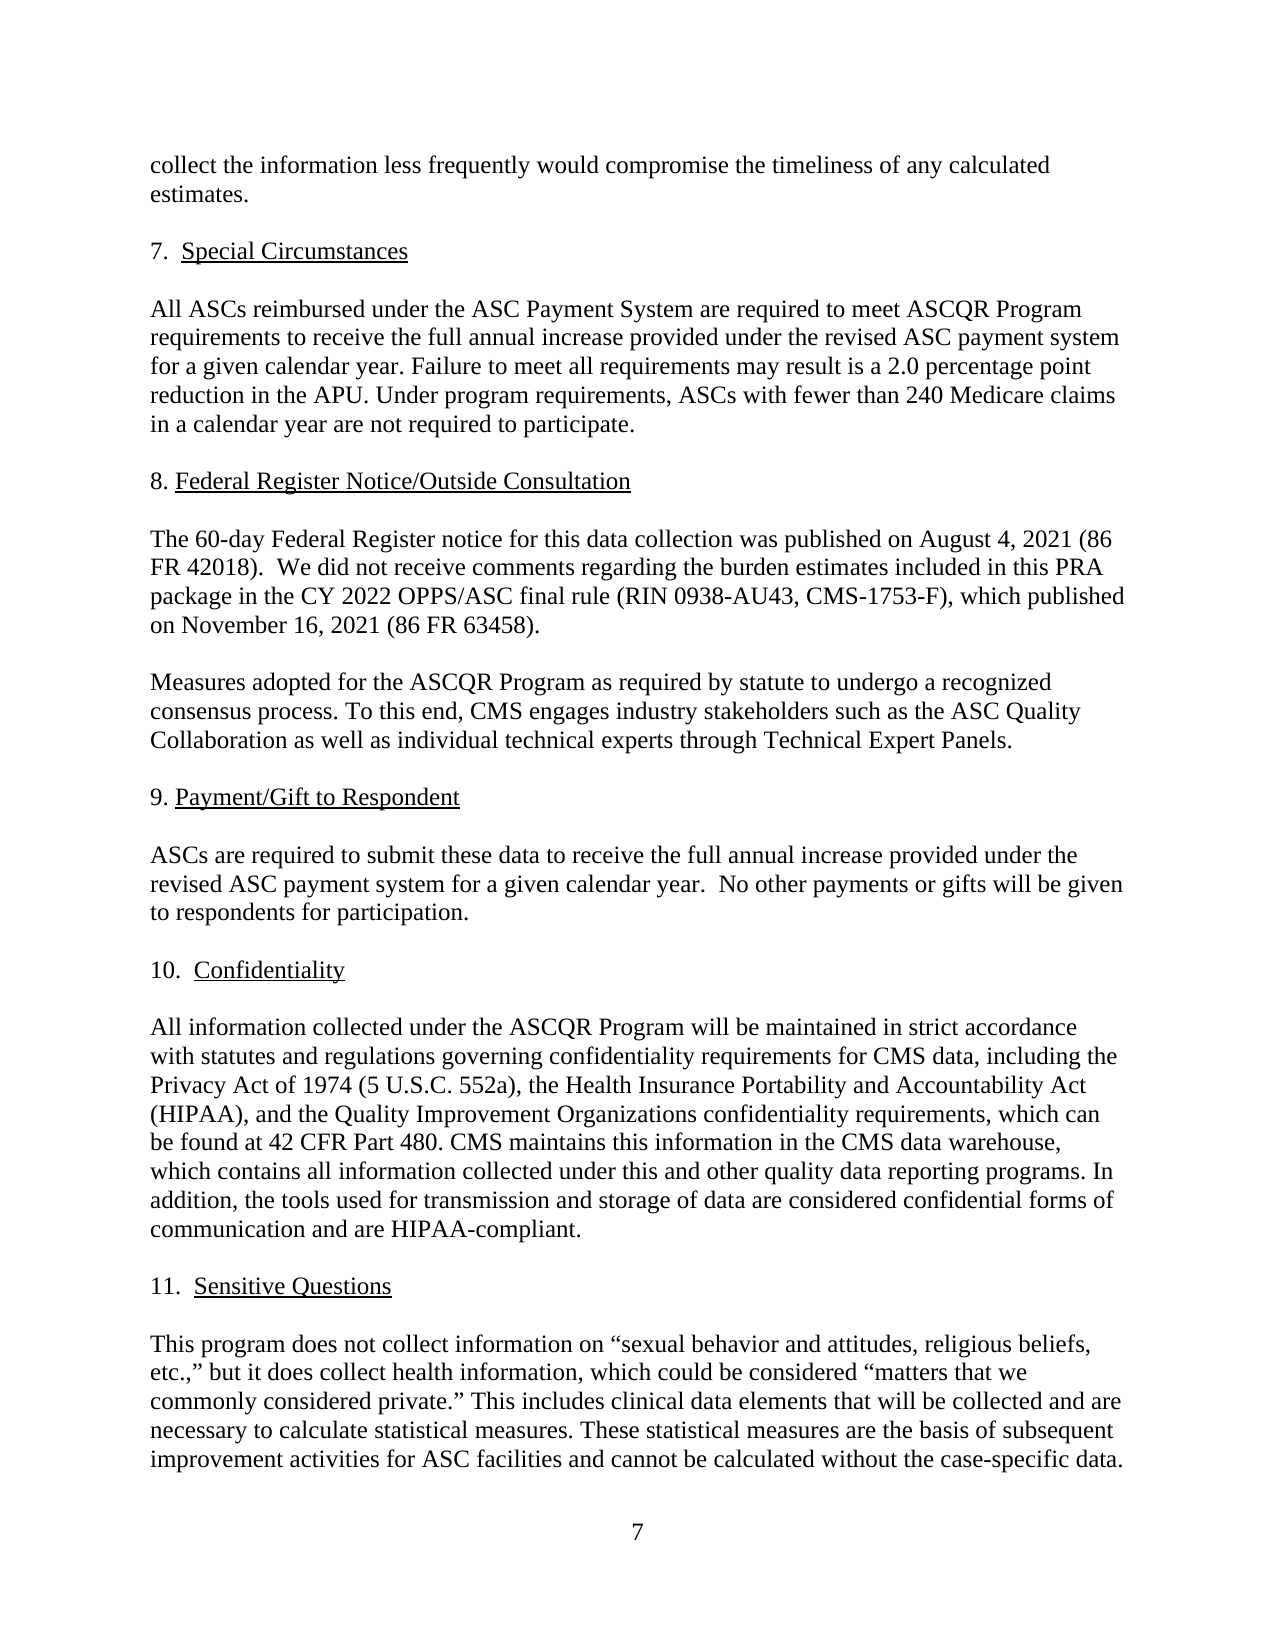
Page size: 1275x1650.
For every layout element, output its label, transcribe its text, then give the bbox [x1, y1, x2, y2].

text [150, 150, 1125, 207]
text 7. Special Circumstances [150, 236, 1125, 265]
text Measures adopted for the ASCQR Program as required by statute to undergo a recognized consensus process. To this end, CMS engages industry stakeholders such as the ASC Quality Collaboration as well as individual technical experts through Technical Expert Panels. [150, 667, 1125, 754]
text 11. Sensitive Questions [150, 1271, 1125, 1300]
text The 60-day Federal Register notice for this data collection was published on August 4, 2021 (86 FR 42018). We did not receive comments regarding the burden estimates included in this PRA package in the CY 2022 OPPS/ASC final rule (RIN 0938-AU43, CMS-1753-F), which published on November 16, 2021 (86 FR 63458). [150, 524, 1125, 639]
text 9. Payment/Gift to Respondent [150, 782, 1125, 811]
text 8. Federal Register Notice/Outside Consultation [150, 466, 1125, 495]
text 10. Confidentiality [150, 955, 1125, 984]
text All information collected under the ASCQR Program will be maintained in strict accordance with statutes and regulations governing confidentiality requirements for CMS data, including the Privacy Act of 1974 (5 U.S.C. 552a), the Health Insurance Portability and Accountability Act (HIPAA), and the Quality Improvement Organizations confidentiality requirements, which can be found at 42 CFR Part 480. CMS maintains this information in the CMS data warehouse, which contains all information collected under this and other quality data reporting programs. In addition, the tools used for transmission and storage of data are considered confidential forms of communication and are HIPAA-compliant. [150, 1012, 1125, 1242]
text All ASCs reimbursed under the ASC Payment System are required to meet ASCQR Program requirements to receive the full annual increase provided under the revised ASC payment system for a given calendar year. Failure to meet all requirements may result is a 2.0 percentage point reduction in the APU. Under program requirements, ASCs with fewer than 240 Medicare claims in a calendar year are not required to participate. [150, 294, 1125, 437]
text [150, 1329, 1125, 1472]
text ASCs are required to submit these data to receive the full annual increase provided under the revised ASC payment system for a given calendar year. No other payments or gifts will be given to respondents for participation. [150, 840, 1125, 926]
